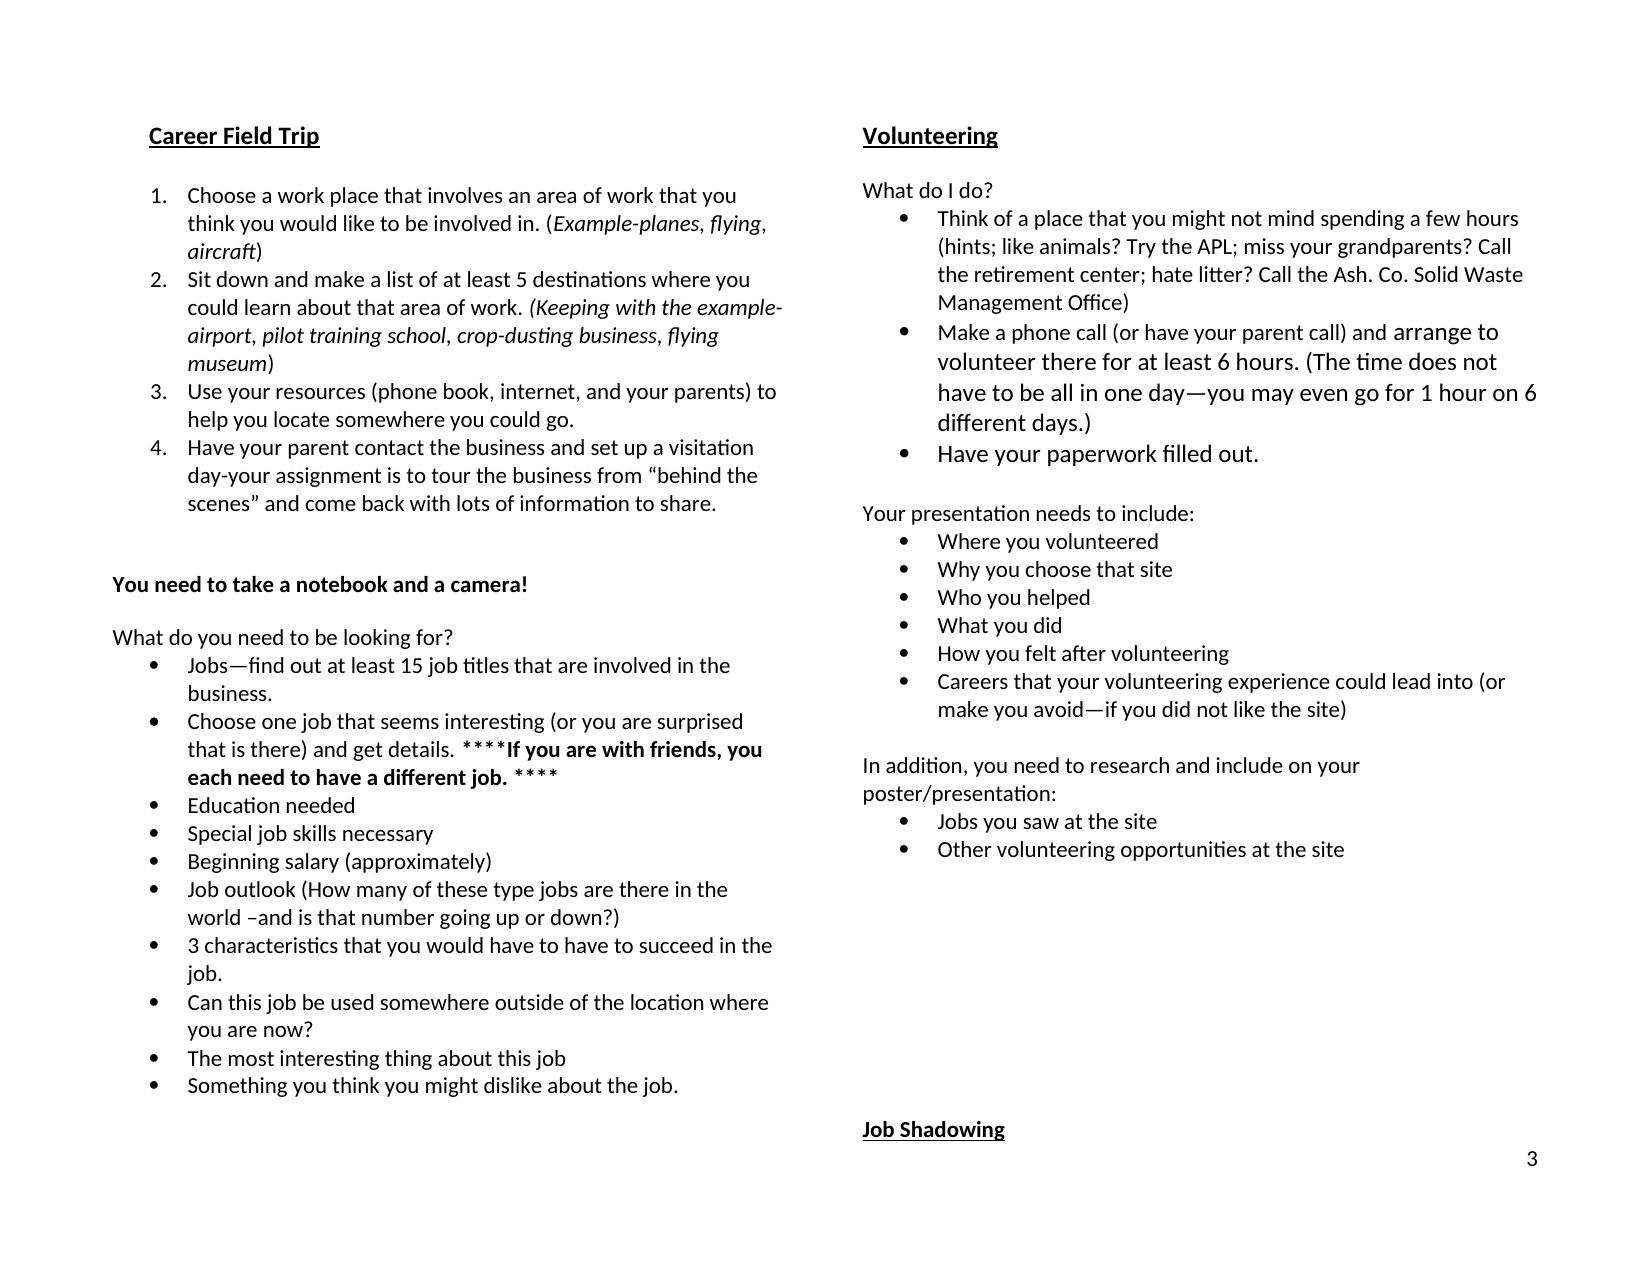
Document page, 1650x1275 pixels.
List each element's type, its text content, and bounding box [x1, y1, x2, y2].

list Why you choose that site [900, 555, 1537, 583]
list Think of a place that you might not mind spending a few hours (hints; like animals? Try the APL; miss your grandparents? Call the retirement center; hate litter? Call the Ash. Co. Solid Waste Management Office) [900, 204, 1537, 316]
text You need to take a notebook and a camera! [112, 570, 787, 598]
list Make a phone call (or have your parent call) and arrange to volunteer there for at least 6 hours. (The time does not have to be all in one day—you may even go for 1 hour on 6 different days.) [900, 316, 1537, 438]
text Your presentation needs to include: [862, 499, 1537, 527]
list Careers that your volunteering experience could lead into (or make you avoid—if you did not like the site) [900, 667, 1537, 723]
text In addition, you need to research and include on your poster/presentation: [862, 751, 1537, 807]
text Job Shadowing [862, 1116, 1537, 1143]
text What do I do? [862, 176, 1537, 204]
list The most interesting thing about this job [150, 1044, 787, 1072]
list Jobs—find out at least 15 job titles that are involved in the business. [150, 651, 787, 707]
list Other volunteering opportunities at the site [900, 835, 1537, 863]
list How you felt after volunteering [900, 639, 1537, 667]
list Sit down and make a list of at least 5 destinations where you could learn about that area of work. (Keeping with the example-airport, pilot training school, crop-dusting business, flying museum) [150, 265, 787, 377]
list Have your paperwork filled out. [900, 438, 1537, 468]
text Career Field Trip [112, 120, 787, 151]
list Where you volunteered [900, 527, 1537, 555]
list Use your resources (phone book, internet, and your parents) to help you locate somewhere you could go. [150, 377, 787, 433]
list What you did [900, 611, 1537, 639]
list Who you helped [900, 583, 1537, 611]
list Beginning salary (approximately) [150, 847, 787, 876]
list Can this job be used somewhere outside of the location where you are now? [150, 988, 787, 1044]
text What do you need to be looking for? [112, 623, 787, 651]
list Jobs you saw at the site [900, 807, 1537, 835]
list Education needed [150, 791, 787, 819]
list 3 characteristics that you would have to have to succeed in the job. [150, 932, 787, 988]
text Volunteering [862, 120, 1537, 151]
list Choose a work place that involves an area of work that you think you would like to be involved in. (Example-planes, flying, aircraft) [150, 181, 787, 265]
list Job outlook (How many of these type jobs are there in the world –and is that number going up or down?) [150, 876, 787, 932]
list Special job skills necessary [150, 819, 787, 847]
list Something you think you might dislike about the job. [150, 1072, 787, 1100]
list Have your parent contact the business and set up a visitation day-your assignment is to tour the business from “behind the scenes” and come back with lots of information to share. [150, 433, 787, 517]
list Choose one job that seems interesting (or you are surprised that is there) and get details. ****If you are with friends, you each need to have a different job. **** [150, 707, 787, 791]
